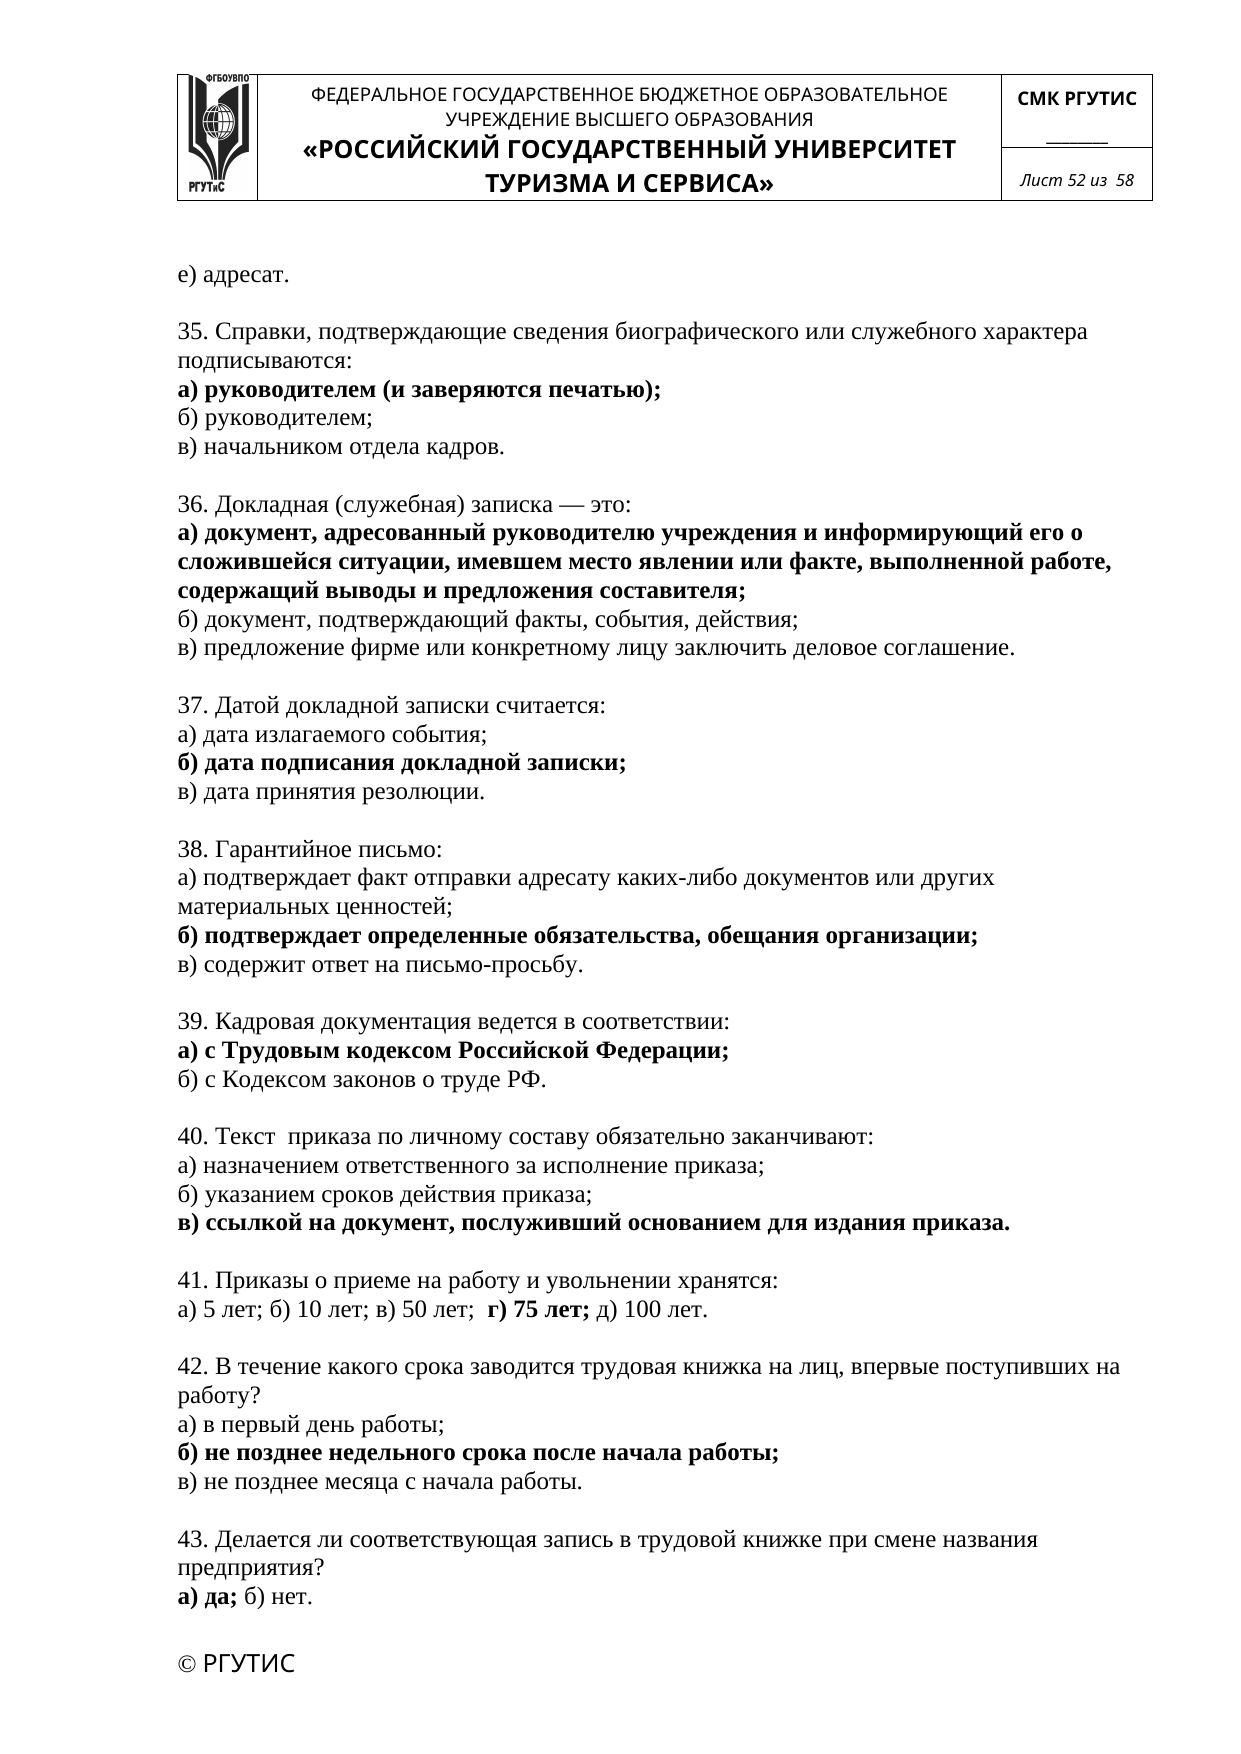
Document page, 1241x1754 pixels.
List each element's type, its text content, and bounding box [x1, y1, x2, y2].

text в) дата принятия резолюции. [177, 776, 1152, 805]
text в) ссылкой на документ, послуживший основанием для издания приказа. [177, 1207, 1152, 1236]
text а) 5 лет; б) 10 лет; в) 50 лет; г) 75 лет; д) 100 лет. [177, 1294, 1152, 1322]
text а) дата излагаемого события; [177, 719, 1152, 747]
text 42. В течение какого срока заводится трудовая книжка на лиц, впервые поступивших на работу? [177, 1351, 1152, 1409]
text а) в первый день работы; [177, 1409, 1152, 1437]
text 35. Справки, подтверждающие сведения биографического или служебного характера подписываются: [177, 316, 1152, 374]
picture [188, 74, 249, 192]
text 40. Текст приказа по личному составу обязательно заканчивают: [177, 1121, 1152, 1150]
text 38. Гарантийное письмо: [177, 834, 1152, 862]
text а) назначением ответственного за исполнение приказа; [177, 1150, 1152, 1179]
text б) не позднее недельного срока после начала работы; [177, 1437, 1152, 1466]
text а) документ, адресованный руководителю учреждения и информирующий его о сложившейся ситуации, имевшем место явлении или факте, выполненной работе, содержащий выводы и предложения составителя; [177, 517, 1152, 604]
text 39. Кадровая документация ведется в соответствии: [177, 1006, 1152, 1035]
text б) руководителем; [177, 402, 1152, 431]
text а) подтверждает факт отправки адресату каких-либо документов или других материальных ценностей; [177, 862, 1152, 920]
text а) руководителем (и заверяются печатью); [177, 374, 1152, 402]
text в) начальником отдела кадров. [177, 431, 1152, 460]
text б) с Кодексом законов о труде РФ. [177, 1064, 1152, 1092]
text б) документ, подтверждающий факты, события, действия; [177, 604, 1152, 632]
text е) адресат. [177, 259, 1152, 287]
text б) указанием сроков действия приказа; [177, 1179, 1152, 1207]
text 41. Приказы о приеме на работу и увольнении хранятся: [177, 1265, 1152, 1294]
text в) предложение фирме или конкретному лицу заключить деловое соглашение. [177, 632, 1152, 661]
text б) подтверждает определенные обязательства, обещания организации; [177, 920, 1152, 949]
text 36. Докладная (служебная) записка — это: [177, 489, 1152, 517]
text а) да; б) нет. [177, 1581, 1152, 1610]
text а) с Трудовым кодексом Российской Федерации; [177, 1035, 1152, 1064]
text б) дата подписания докладной записки; [177, 747, 1152, 776]
text в) содержит ответ на письмо-просьбу. [177, 949, 1152, 977]
text 37. Датой докладной записки считается: [177, 690, 1152, 719]
text в) не позднее месяца с начала работы. [177, 1466, 1152, 1495]
text 43. Делается ли соответствующая запись в трудовой книжке при смене названия предприятия? [177, 1524, 1152, 1581]
